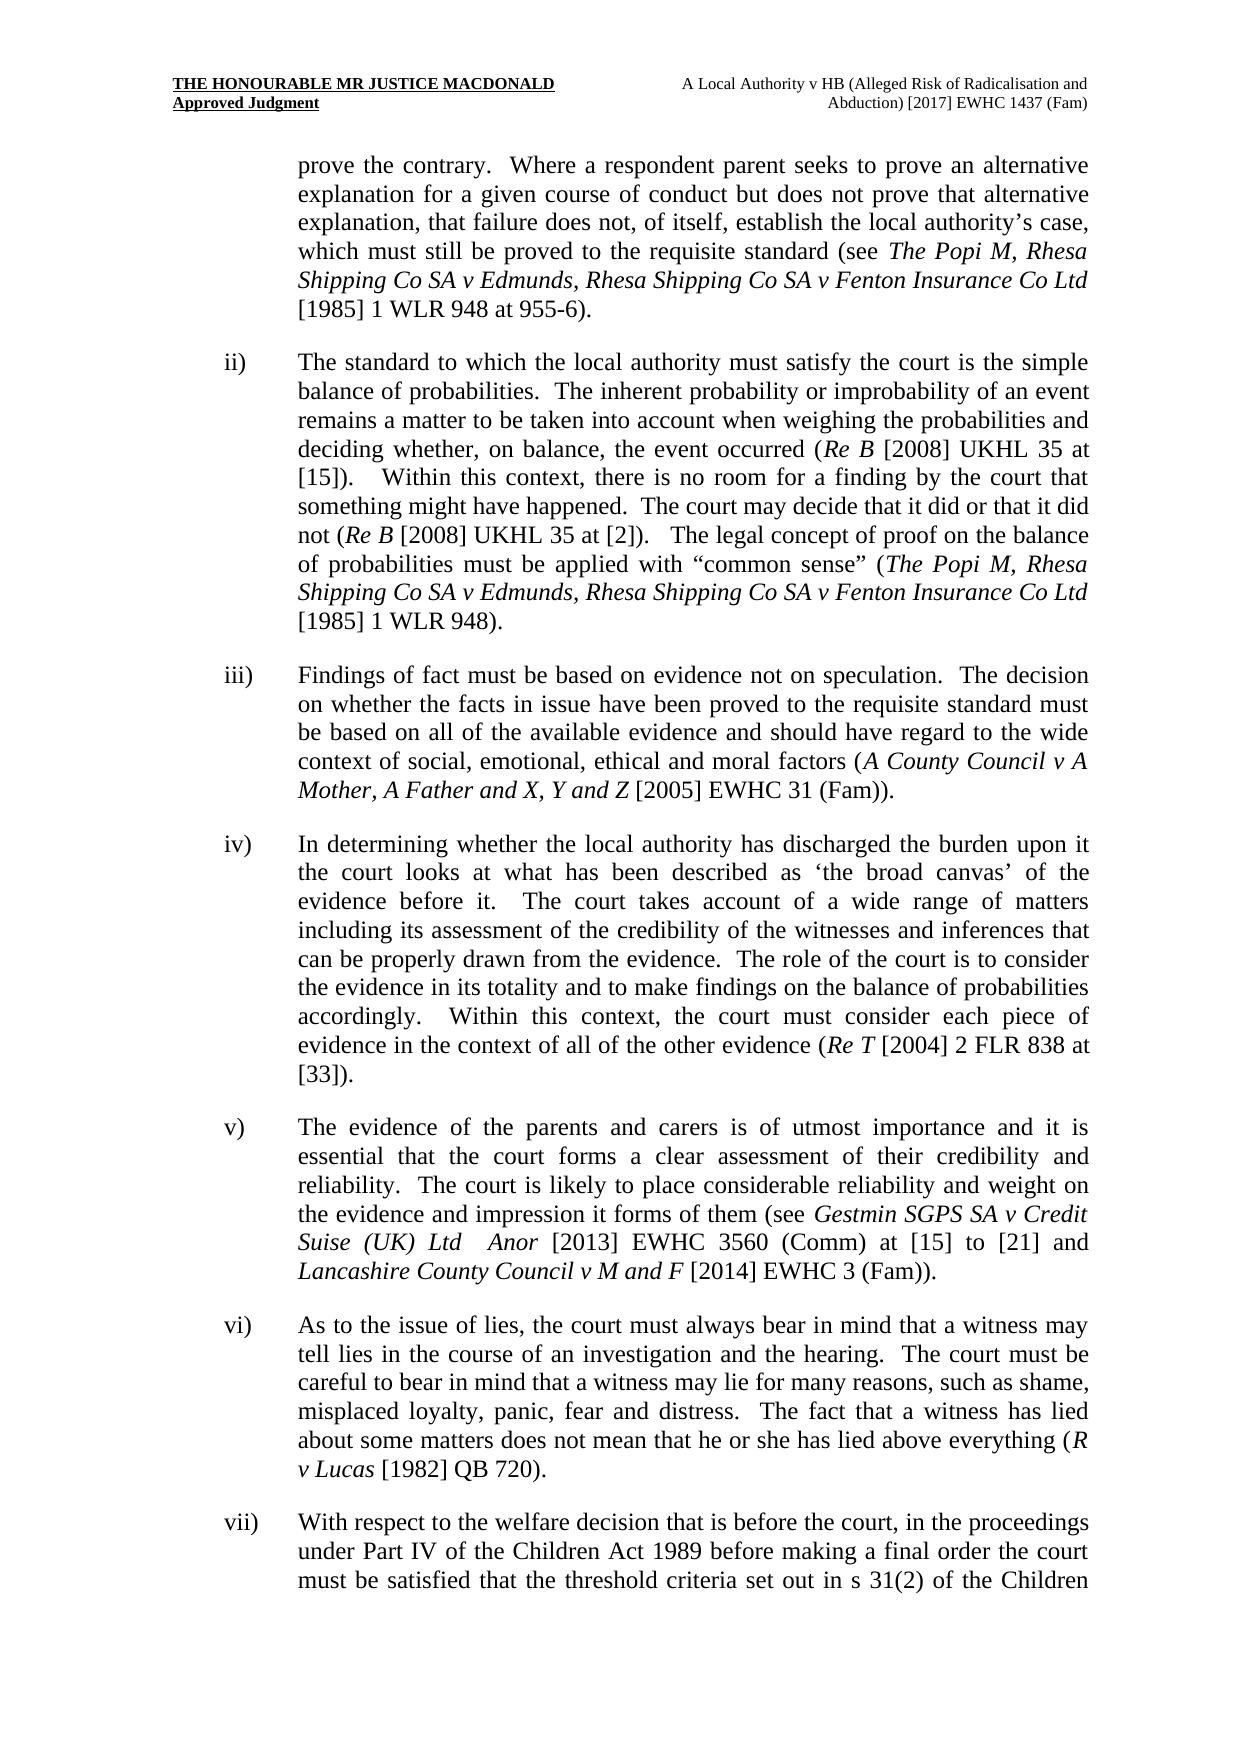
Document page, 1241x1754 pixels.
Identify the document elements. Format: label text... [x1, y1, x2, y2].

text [224, 150, 1090, 322]
text As to the issue of lies, the court must always bear in mind that a witness may tell lies in the course of an investigation and the hearing. The court must be careful to bear in mind that a witness may lie for many reasons, such as shame, misplaced loyalty, panic, fear and distress. The fact that a witness has lied about some matters does not mean that he or she has lied above everything (R v Lucas [1982] QB 720). [224, 1310, 1090, 1482]
text In determining whether the local authority has discharged the burden upon it the court looks at what has been described as ‘the broad canvas’ of the evidence before it. The court takes account of a wide range of matters including its assessment of the credibility of the witnesses and inferences that can be properly drawn from the evidence. The role of the court is to consider the evidence in its totality and to make findings on the balance of probabilities accordingly. Within this context, the court must consider each piece of evidence in the context of all of the other evidence (Re T [2004] 2 FLR 838 at [33]). [224, 829, 1090, 1087]
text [224, 1507, 1090, 1594]
text The standard to which the local authority must satisfy the court is the simple balance of probabilities. The inherent probability or improbability of an event remains a matter to be taken into account when weighing the probabilities and deciding whether, on balance, the event occurred (Re B [2008] UKHL 35 at [15]). Within this context, there is no room for a finding by the court that something might have happened. The court may decide that it did or that it did not (Re B [2008] UKHL 35 at [2]). The legal concept of proof on the balance of probabilities must be applied with “common sense” (The Popi M, Rhesa Shipping Co SA v Edmunds, Rhesa Shipping Co SA v Fenton Insurance Co Ltd [1985] 1 WLR 948). [224, 347, 1090, 635]
text The evidence of the parents and carers is of utmost importance and it is essential that the court forms a clear assessment of their credibility and reliability. The court is likely to place considerable reliability and weight on the evidence and impression it forms of them (see Gestmin SGPS SA v Credit Suise (UK) Ltd Anor [2013] EWHC 3560 (Comm) at [15] to [21] and Lancashire County Council v M and F [2014] EWHC 3 (Fam)). [224, 1112, 1090, 1285]
text Findings of fact must be based on evidence not on speculation. The decision on whether the facts in issue have been proved to the requisite standard must be based on all of the available evidence and should have regard to the wide context of social, emotional, ethical and moral factors (A County Council v A Mother, A Father and X, Y and Z [2005] EWHC 31 (Fam)). [224, 660, 1090, 804]
